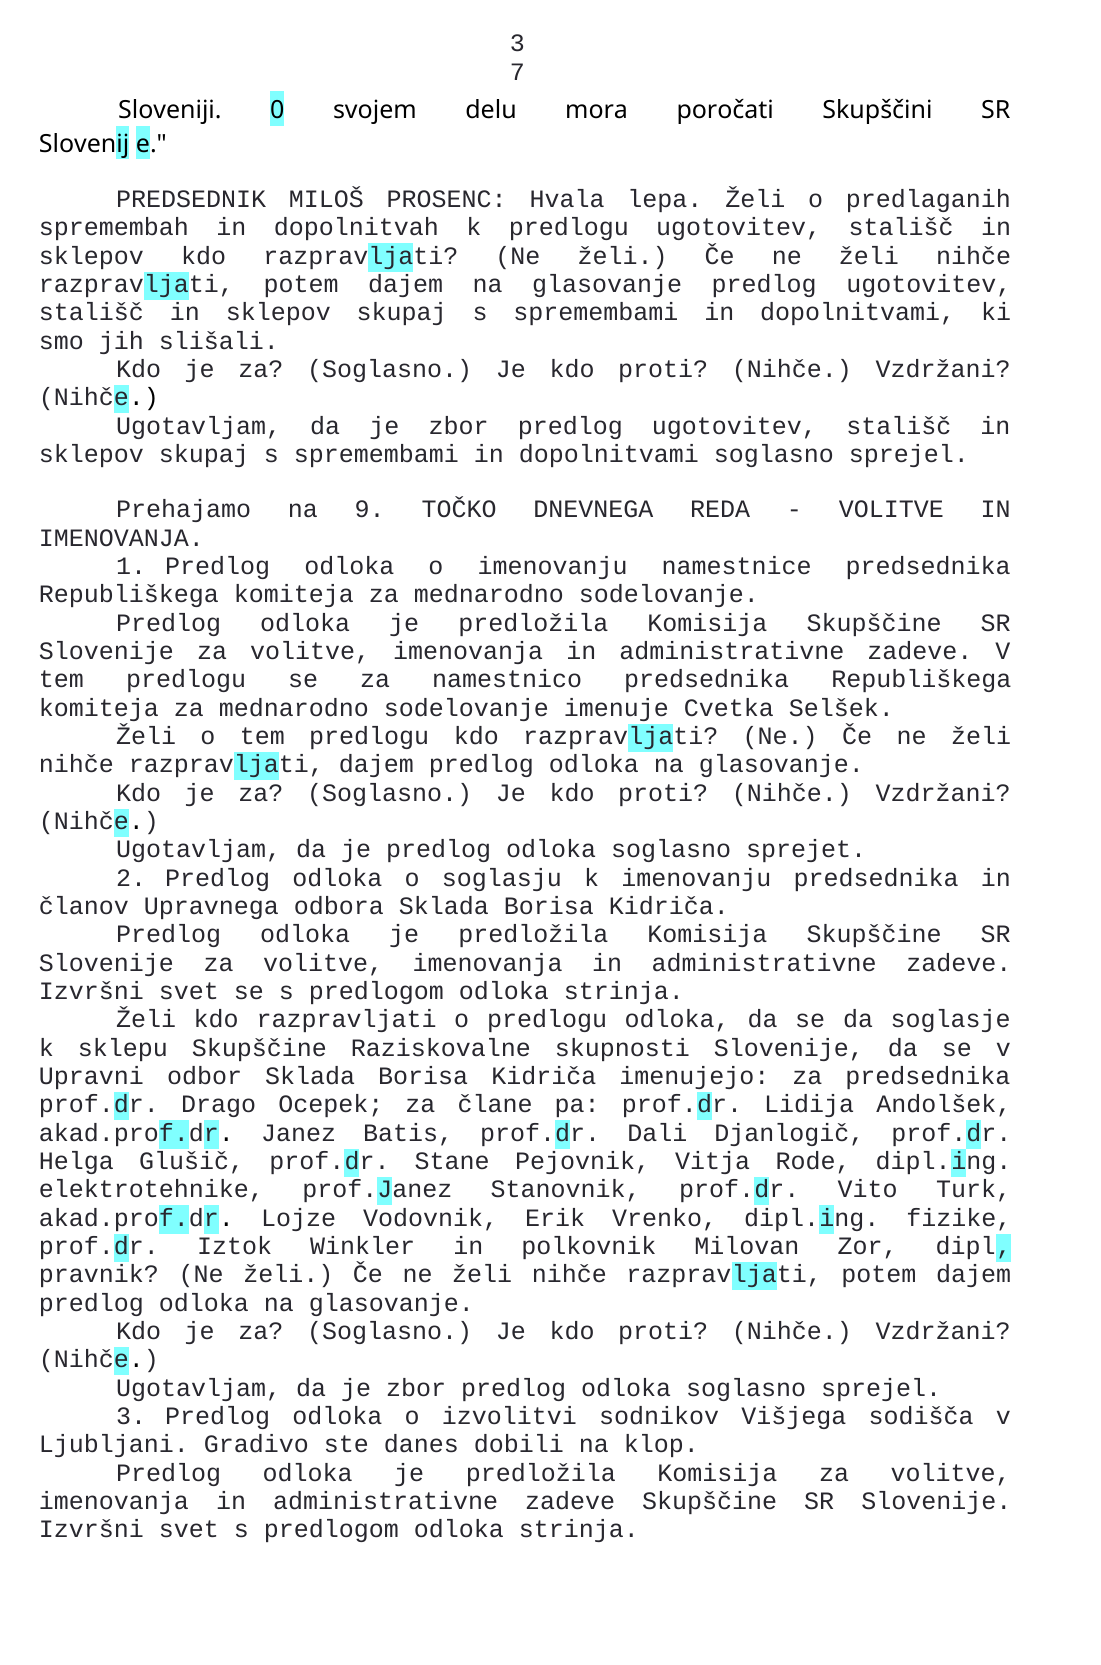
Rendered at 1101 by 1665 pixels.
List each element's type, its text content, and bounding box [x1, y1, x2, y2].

text Kdo je za? (Soglasno.) Je kdo proti? (Nihče.) Vzdržani? (Nihče.) [39, 1319, 1011, 1375]
text Ugotavljam, da je zbor predlog odloka soglasno sprejel. [39, 1375, 1011, 1404]
list Predlog odloka o izvolitvi sodnikov Višjega sodišča v Ljubljani. Gradivo ste danes dobili na klop. [39, 1404, 1011, 1460]
text Stran štiri - doda se nova 15. točka, ki se glasi: "Komisija Skupščine SR Slovenije za narodnosti je dolžna v skladu s 370. členom ustave SR Slovenije in 182. členom poslovnika Skupščine SR Slovenije tudi v naslednjem petletnem obdobju spremljati uveljavljanje narodnostne politike v SRSloveniji. 0 svojem delu mora poročati Skupščini SR Slovenij e." [39, 91, 1011, 159]
text Ugotavljam, da je predlog odloka soglasno sprejet. [39, 837, 1011, 865]
text Želi o tem predlogu kdo razpravljati? (Ne.) Če ne želi nihče razpravljati, dajem predlog odloka na glasovanje. [39, 724, 1011, 780]
text Kdo je za? (Soglasno.) Je kdo proti? (Nihče.) Vzdržani? (Nihče.) [39, 357, 1011, 413]
text Predlog odloka je predložila Komisija Skupščine SR Slovenije za volitve, imenovanja in administrativne zadeve. Izvršni svet se s predlogom odloka strinja. [39, 922, 1011, 1007]
list Predlog odloka o soglasju k imenovanju predsednika in članov Upravnega odbora Sklada Borisa Kidriča. [39, 865, 1011, 922]
text Predlog odloka je predložila Komisija za volitve, imenovanja in administrativne zadeve Skupščine SR Slovenije. Izvršni svet s predlogom odloka strinja. [39, 1460, 1011, 1545]
text PREDSEDNIK MILOŠ PROSENC: Hvala lepa. Želi o predlaganih spremembah in dopolnitvah k predlogu ugotovitev, stališč in sklepov kdo razpravljati? (Ne želi.) Če ne želi nihče razpravljati, potem dajem na glasovanje predlog ugotovitev, stališč in sklepov skupaj s spremembami in dopolnitvami, ki smo jih slišali. [39, 187, 1011, 357]
list Predlog odloka o imenovanju namestnice predsednika Republiškega komiteja za mednarodno sodelovanje. [39, 554, 1011, 610]
text Želi kdo razpravljati o predlogu odloka, da se da soglasje k sklepu Skupščine Raziskovalne skupnosti Slovenije, da se v Upravni odbor Sklada Borisa Kidriča imenujejo: za predsednika prof.dr. Drago Ocepek; za člane pa: prof.dr. Lidija Andolšek, akad.prof.dr. Janez Batis, prof.dr. Dali Djanlogič, prof.dr. Helga Glušič, prof.dr. Stane Pejovnik, Vitja Rode, dipl.ing. elektrotehnike, prof.Janez Stanovnik, prof.dr. Vito Turk, akad.prof.dr. Lojze Vodovnik, Erik Vrenko, dipl.ing. fizike, prof.dr. Iztok Winkler in polkovnik Milovan Zor, dipl, pravnik? (Ne želi.) Če ne želi nihče razpravljati, potem dajem predlog odloka na glasovanje. [39, 1007, 1011, 1319]
text Predlog odloka je predložila Komisija Skupščine SR Slovenije za volitve, imenovanja in administrativne zadeve. V tem predlogu se za namestnico predsednika Republiškega komiteja za mednarodno sodelovanje imenuje Cvetka Selšek. [39, 610, 1011, 724]
text Ugotavljam, da je zbor predlog ugotovitev, stališč in sklepov skupaj s spremembami in dopolnitvami soglasno sprejel. [39, 413, 1011, 470]
text Prehajamo na 9. TOČKO DNEVNEGA REDA - VOLITVE IN IMENOVANJA. [39, 497, 1011, 554]
text Kdo je za? (Soglasno.) Je kdo proti? (Nihče.) Vzdržani? (Nihče.) [39, 780, 1011, 837]
